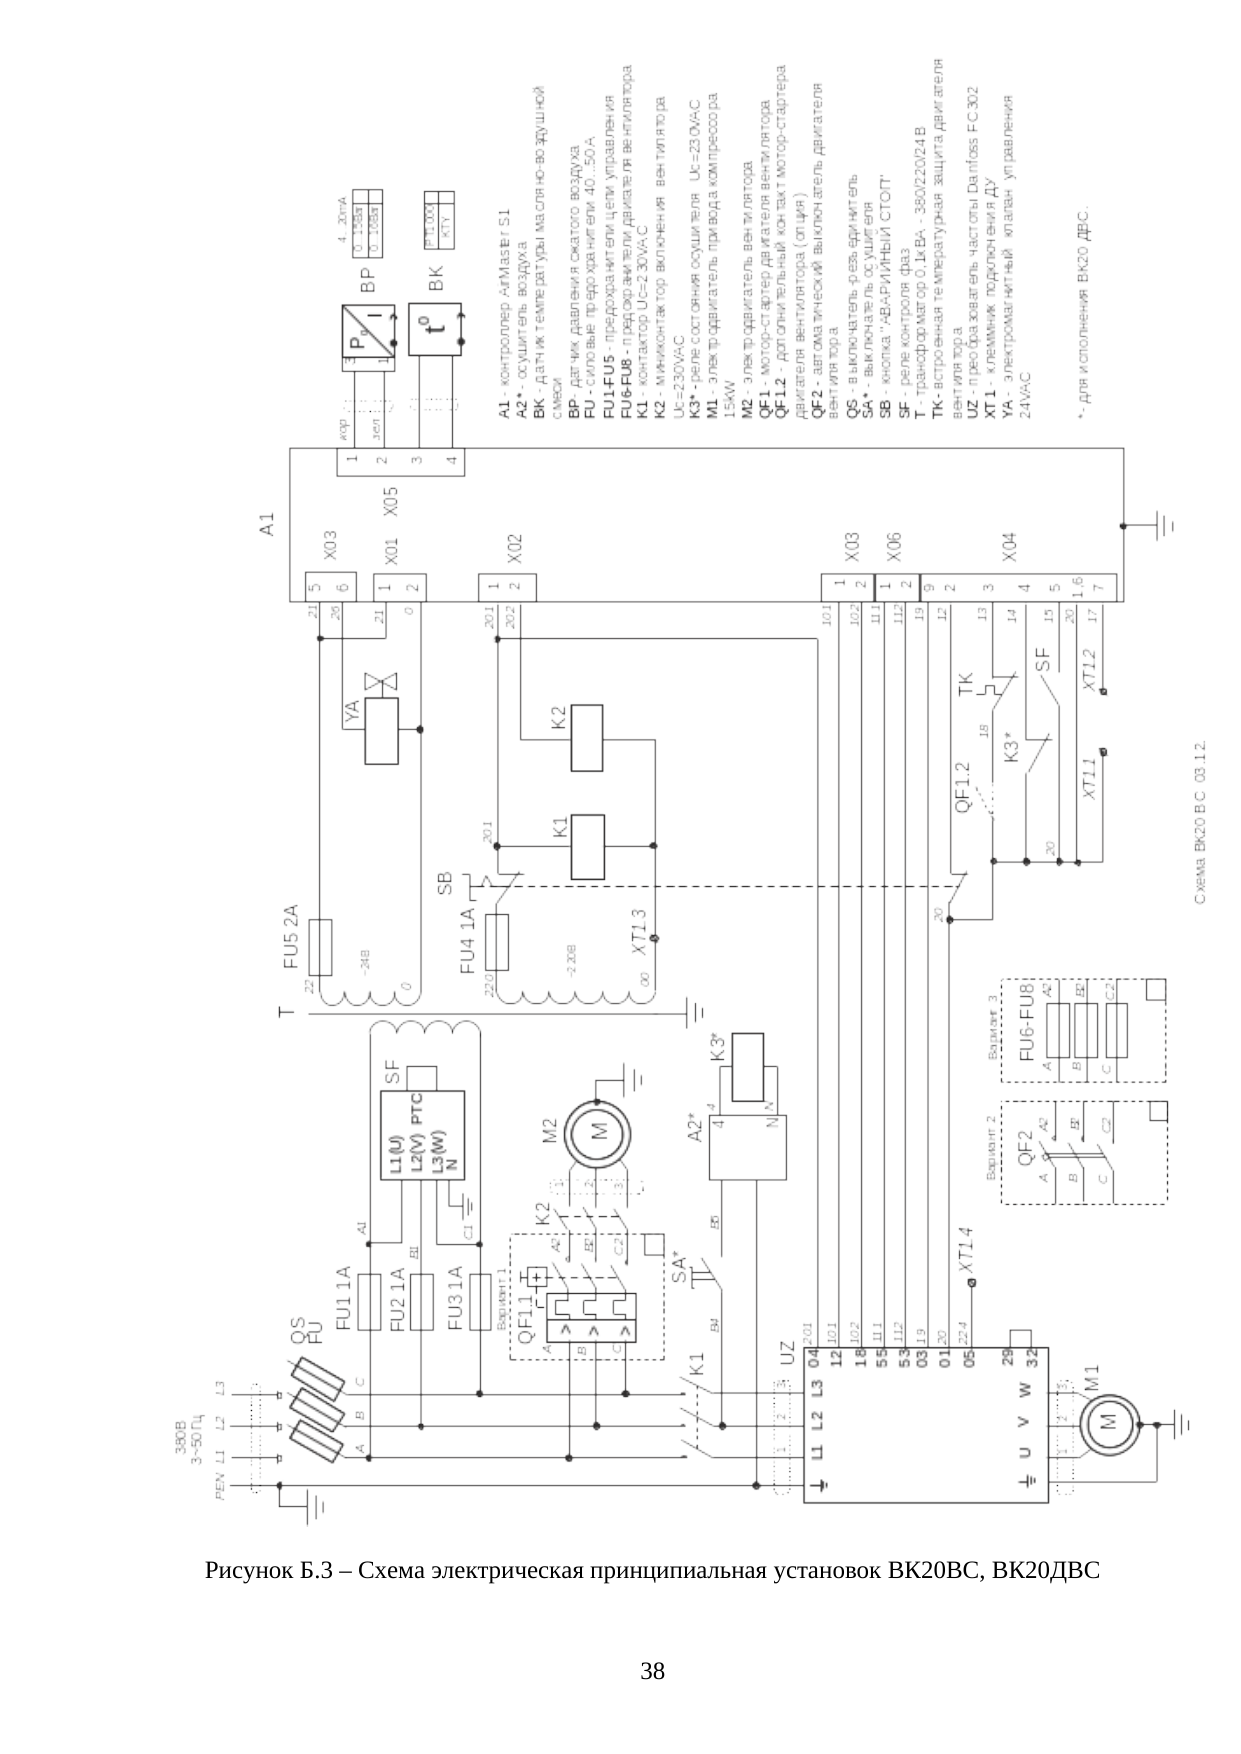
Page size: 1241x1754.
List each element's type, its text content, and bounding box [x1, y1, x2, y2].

text Рисунок Б.3 – Схема электрическая принципиальная установок ВК20ВС, ВК20ДВС [118, 1555, 1187, 1584]
